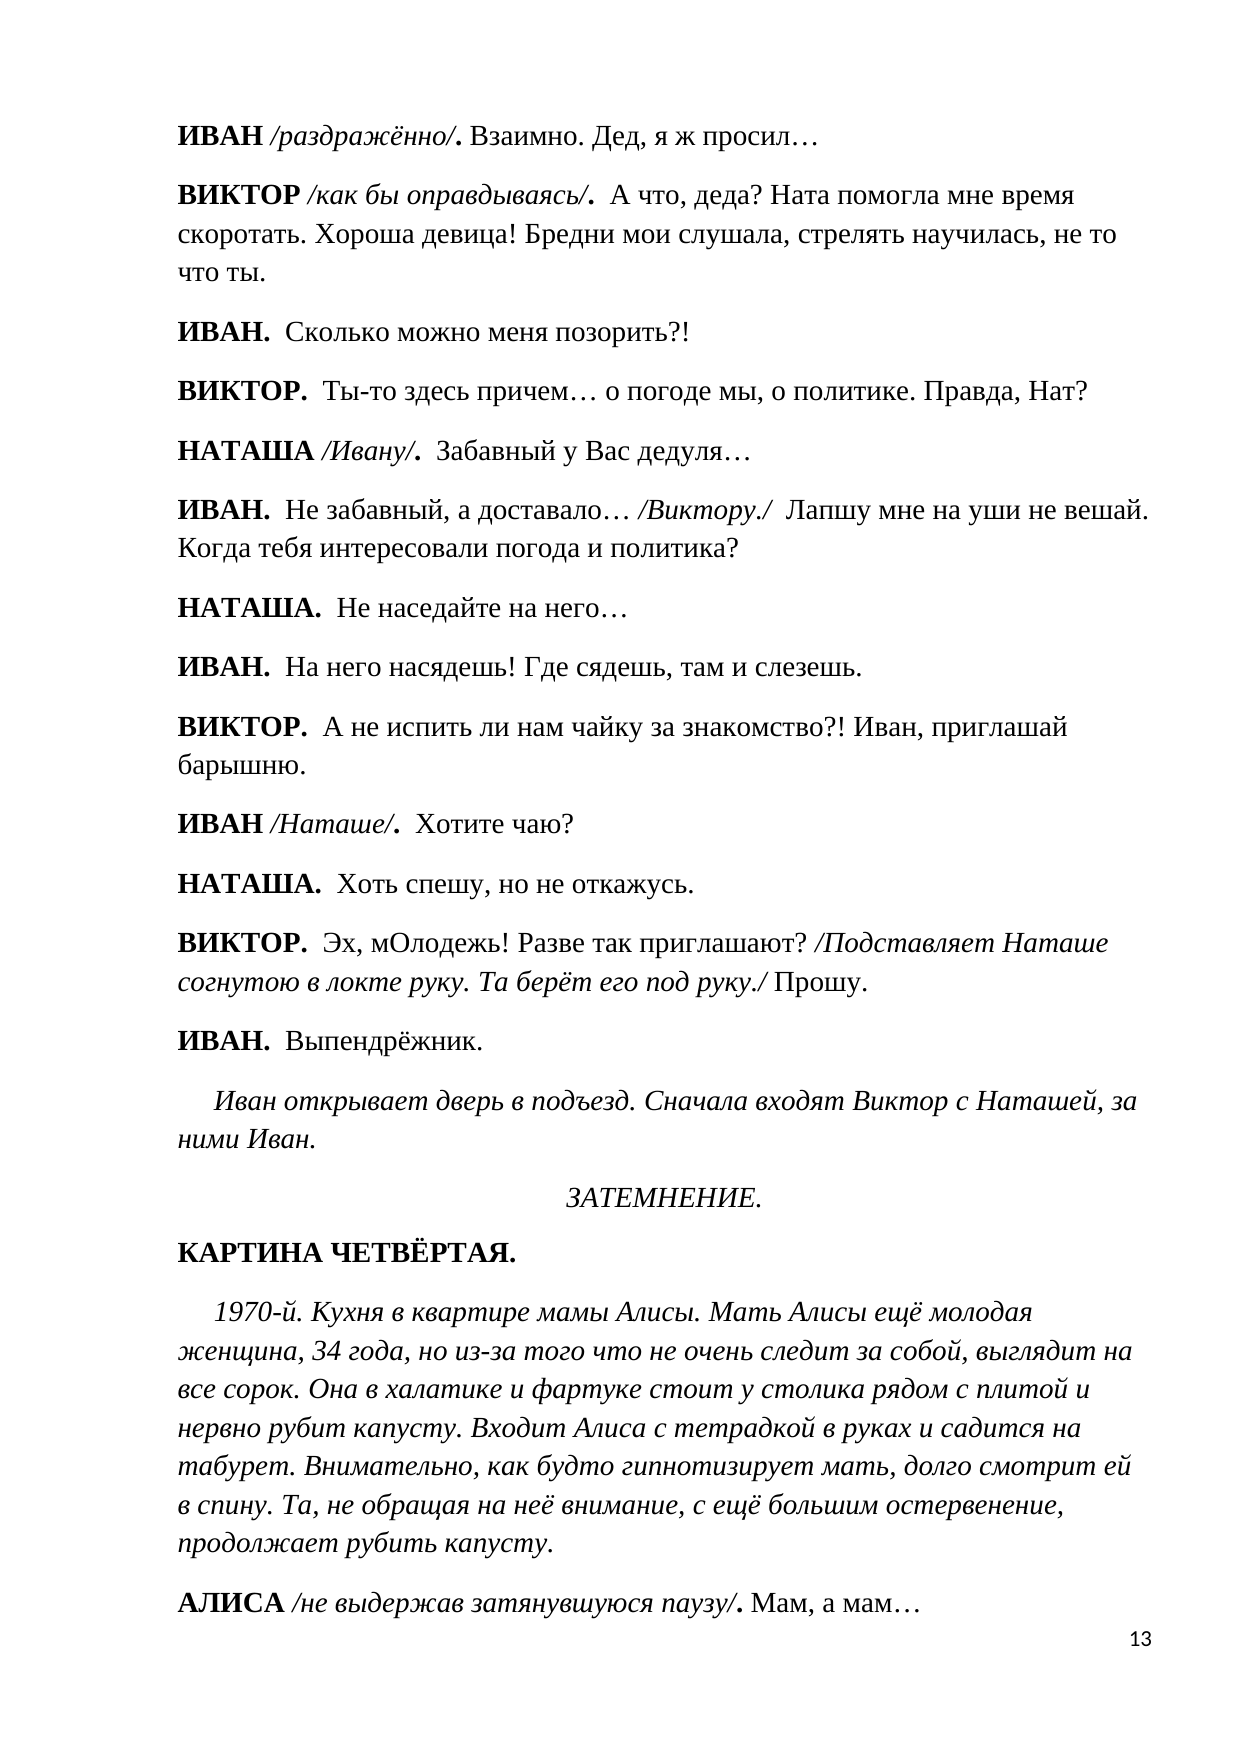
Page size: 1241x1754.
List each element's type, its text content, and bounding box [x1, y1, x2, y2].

text ВИКТОР. Эх, мОлодежь! Разве так приглашают? /Подставляет Наташе согнутою в локте руку. Та берёт его под руку./ Прошу. [177, 925, 1152, 997]
text ВИКТОР. Ты-то здесь причем… о погоде мы, о политике. Правда, Нат? [177, 373, 1152, 407]
text Иван открывает дверь в подъезд. Сначала входят Виктор с Наташей, за ними Иван. [177, 1083, 1152, 1155]
text ИВАН /Наташе/. Хотите чаю? [177, 807, 1152, 840]
text ИВАН /раздражённо/. Взаимно. Дед, я ж просил… [177, 118, 1152, 152]
text АЛИСА /не выдержав затянувшуюся паузу/. Мам, а мам… [177, 1585, 1152, 1618]
text ИВАН. На него насядешь! Где сядешь, там и слезешь. [177, 649, 1152, 683]
text ЗАТЕМНЕНИЕ. [177, 1181, 1152, 1214]
text НАТАША /Ивану/. Забавный у Вас дедуля… [177, 433, 1152, 466]
text НАТАША. Не наседайте на него… [177, 590, 1152, 623]
text ИВАН. Сколько можно меня позорить?! [177, 314, 1152, 347]
text ВИКТОР. А не испить ли нам чайку за знакомство?! Иван, приглашай барышню. [177, 709, 1152, 781]
text КАРТИНА ЧЕТВЁРТАЯ. [177, 1235, 1152, 1268]
text НАТАША. Хоть спешу, но не откажусь. [177, 866, 1152, 899]
text 1970-й. Кухня в квартире мамы Алисы. Мать Алисы ещё молодая женщина, 34 года, но из-за того что не очень следит за собой, выглядит на все сорок. Она в халатике и фартуке стоит у столика рядом с плитой и нервно рубит капусту. Входит Алиса с тетрадкой в руках и садится на табурет. Внимательно, как будто гипнотизирует мать, долго смотрит ей в спину. Та, не обращая на неё внимание, с ещё большим остервенение, продолжает рубить капусту. [177, 1294, 1152, 1559]
text ИВАН. Выпендрёжник. [177, 1023, 1152, 1057]
text ИВАН. Не забавный, а доставало… /Виктору./ Лапшу мне на уши не вешай. Когда тебя интересовали погода и политика? [177, 492, 1152, 564]
text ВИКТОР /как бы оправдываясь/. А что, деда? Ната помогла мне время скоротать. Хороша девица! Бредни мои слушала, стрелять научилась, не то что ты. [177, 177, 1152, 288]
